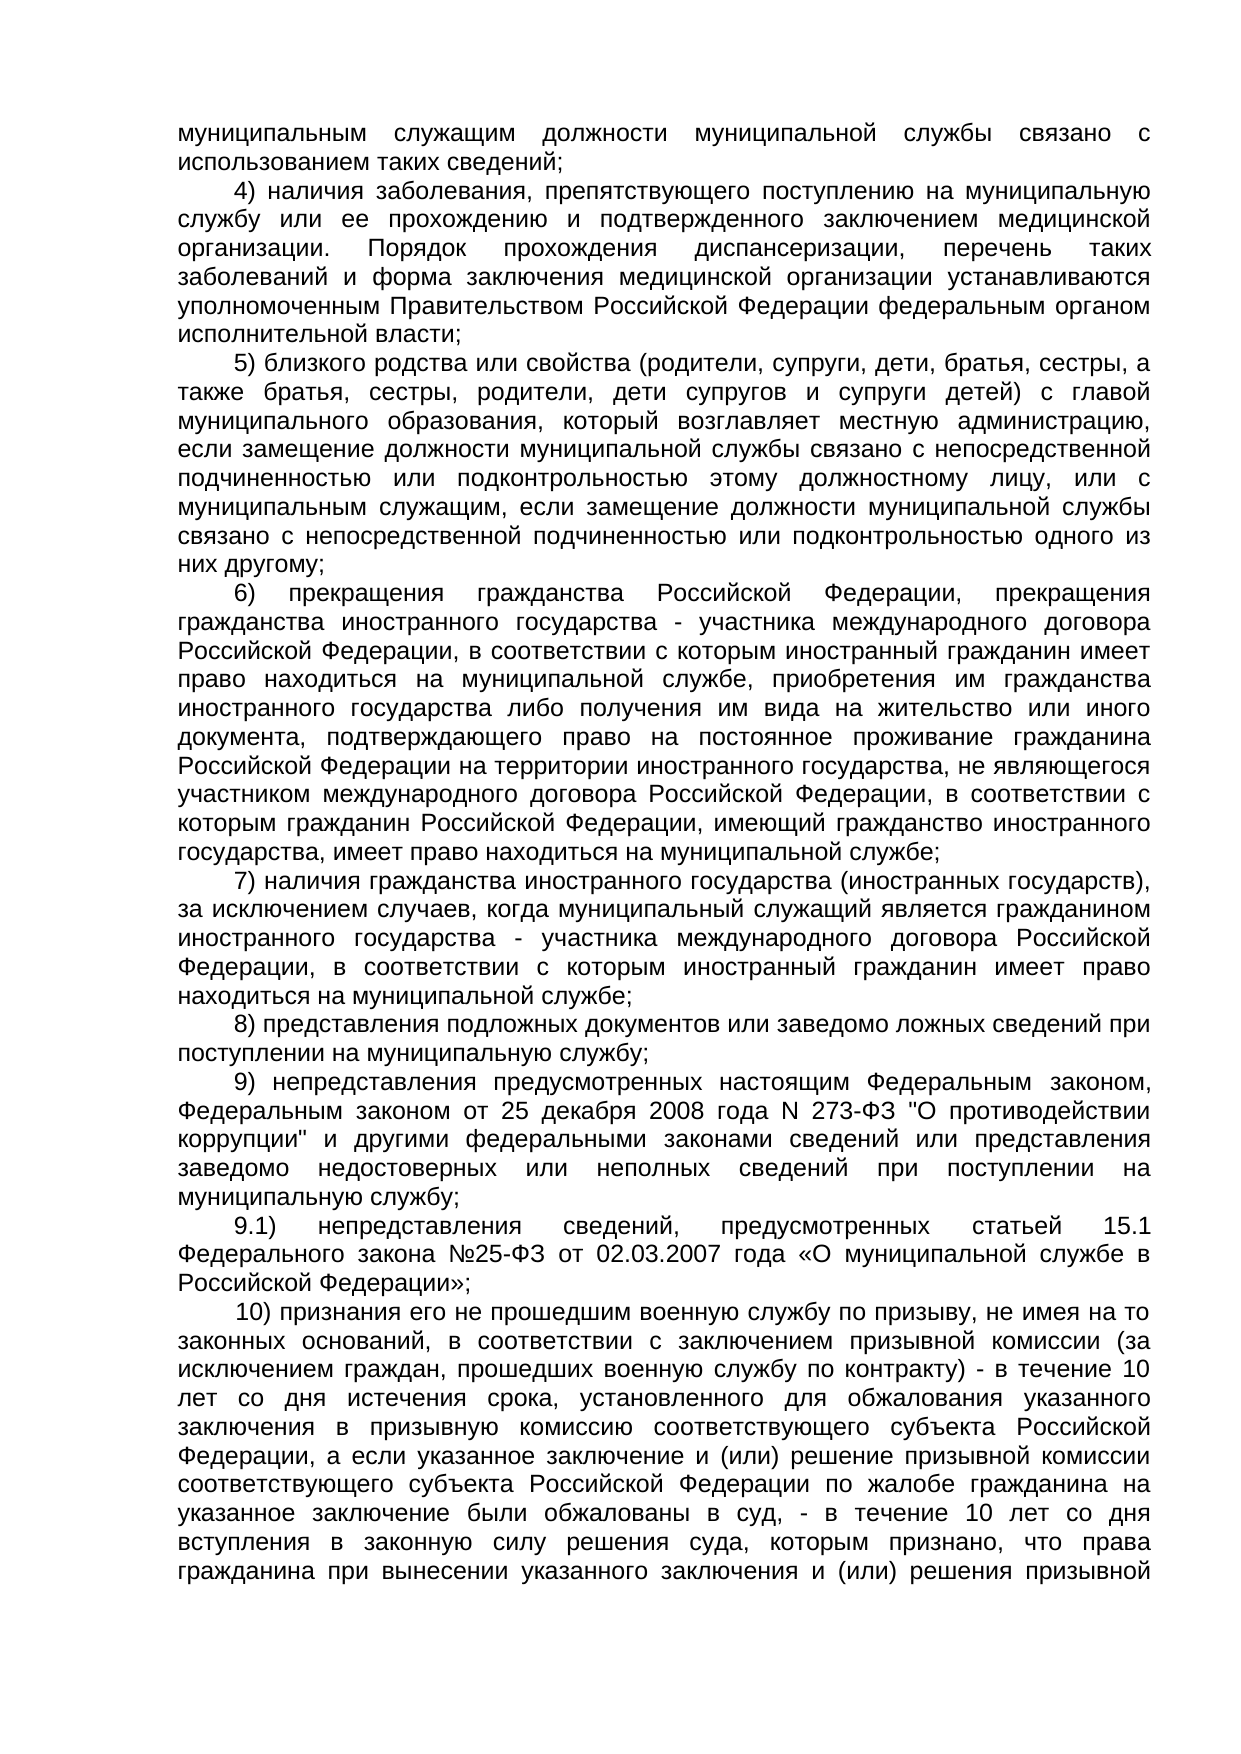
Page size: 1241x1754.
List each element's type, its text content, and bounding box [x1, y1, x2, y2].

text 7) наличия гражданства иностранного государства (иностранных государств), за исключением случаев, когда муниципальный служащий является гражданином иностранного государства - участника международного договора Российской Федерации, в соответствии с которым иностранный гражданин имеет право находиться на муниципальной службе; [177, 866, 1152, 1009]
text 9) непредставления предусмотренных настоящим Федеральным законом, Федеральным законом от 25 декабря 2008 года N 273-ФЗ "О противодействии коррупции" и другими федеральными законами сведений или представления заведомо недостоверных или неполных сведений при поступлении на муниципальную службу; [177, 1067, 1152, 1211]
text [177, 1297, 1152, 1584]
text 9.1) непредставления сведений, предусмотренных статьей 15.1 Федерального закона №25-ФЗ от 02.03.2007 года «О муниципальной службе в Российской Федерации»; [177, 1211, 1152, 1297]
text 8) представления подложных документов или заведомо ложных сведений при поступлении на муниципальную службу; [177, 1009, 1152, 1067]
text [177, 118, 1152, 176]
text 4) наличия заболевания, препятствующего поступлению на муниципальную службу или ее прохождению и подтвержденного заключением медицинской организации. Порядок прохождения диспансеризации, перечень таких заболеваний и форма заключения медицинской организации устанавливаются уполномоченным Правительством Российской Федерации федеральным органом исполнительной власти; [177, 176, 1152, 348]
text 6) прекращения гражданства Российской Федерации, прекращения гражданства иностранного государства - участника международного договора Российской Федерации, в соответствии с которым иностранный гражданин имеет право находиться на муниципальной службе, приобретения им гражданства иностранного государства либо получения им вида на жительство или иного документа, подтверждающего право на постоянное проживание гражданина Российской Федерации на территории иностранного государства, не являющегося участником международного договора Российской Федерации, в соответствии с которым гражданин Российской Федерации, имеющий гражданство иностранного государства, имеет право находиться на муниципальной службе; [177, 578, 1152, 866]
text 5) близкого родства или свойства (родители, супруги, дети, братья, сестры, а также братья, сестры, родители, дети супругов и супруги детей) с главой муниципального образования, который возглавляет местную администрацию, если замещение должности муниципальной службы связано с непосредственной подчиненностью или подконтрольностью этому должностному лицу, или с муниципальным служащим, если замещение должности муниципальной службы связано с непосредственной подчиненностью или подконтрольностью одного из них другому; [177, 348, 1152, 578]
